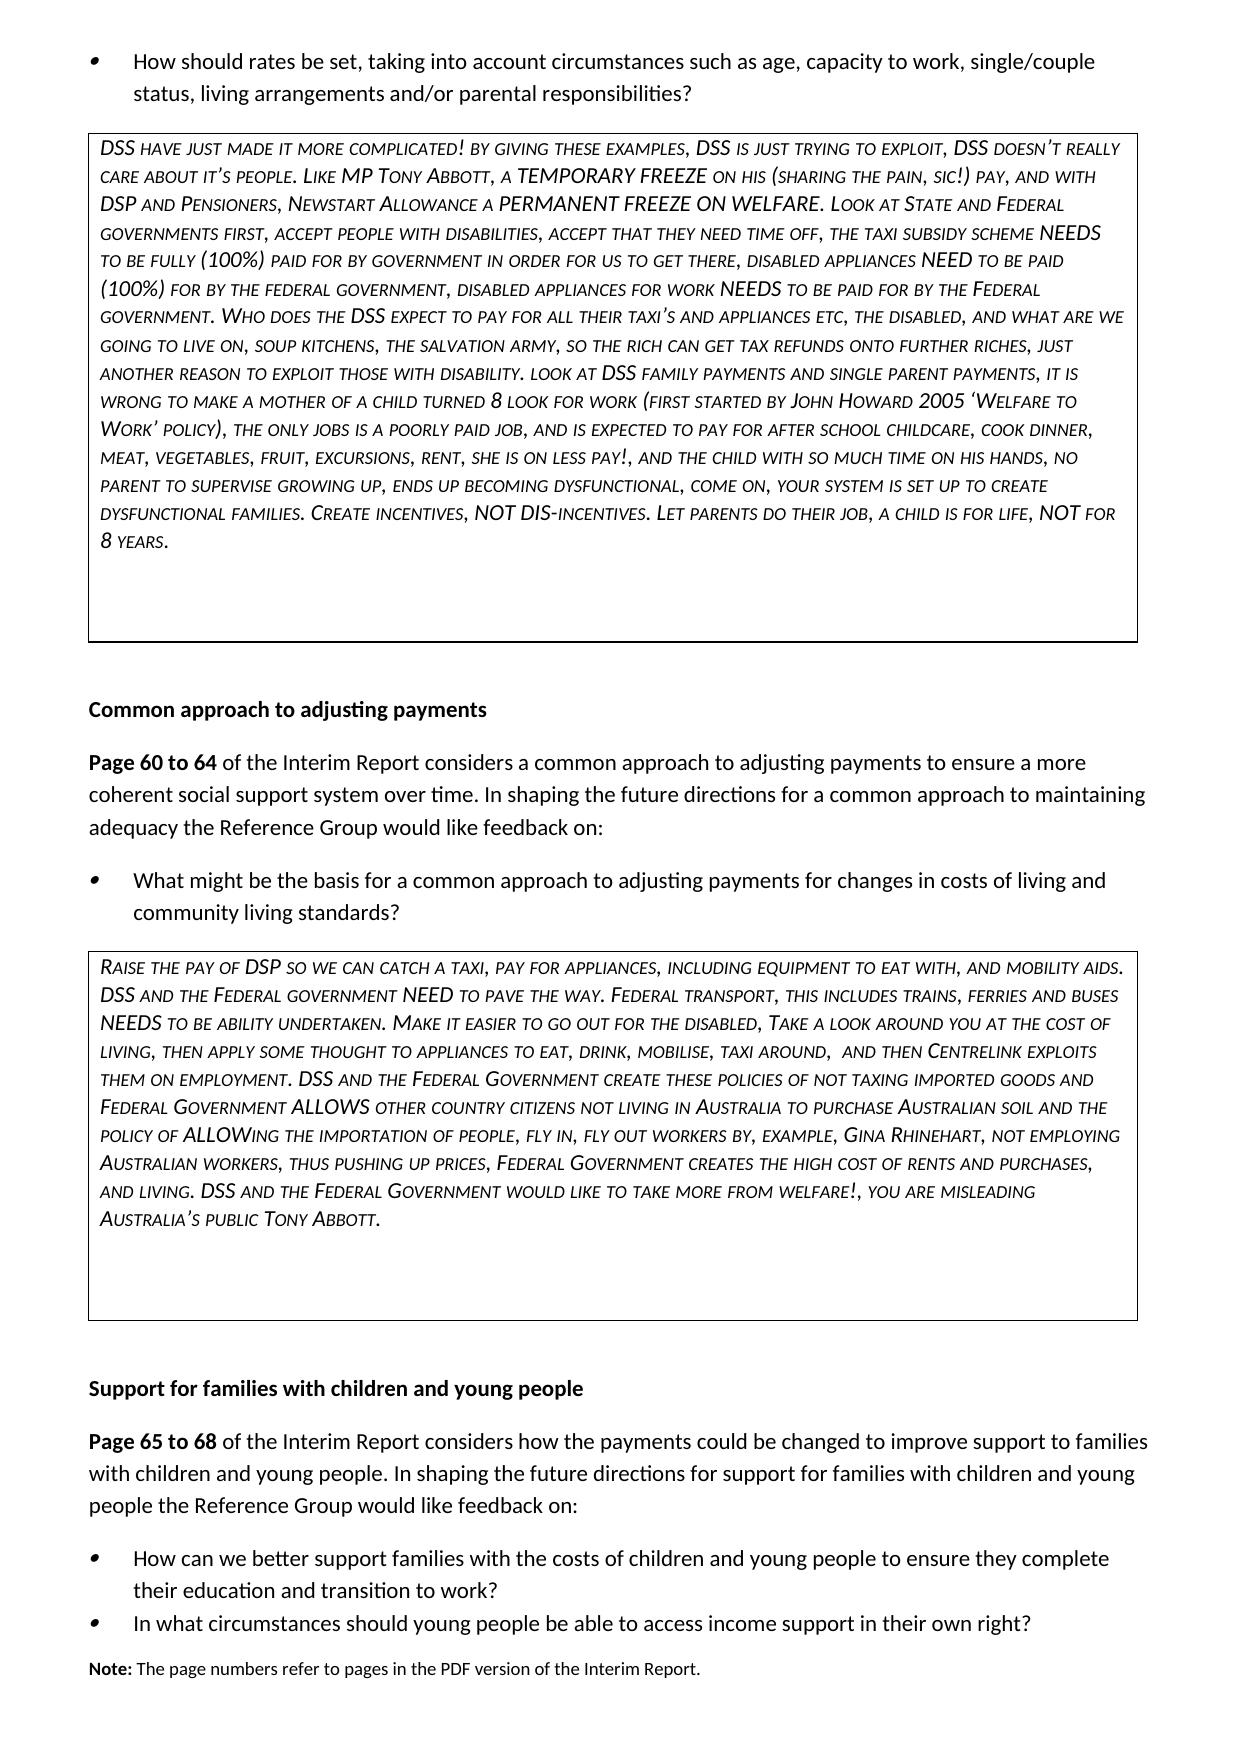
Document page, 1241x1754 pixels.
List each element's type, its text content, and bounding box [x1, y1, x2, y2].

list In what circumstances should young people be able to access income support in their own right? [89, 1609, 1152, 1637]
table_header DSS have just made it more complicated! by giving these examples, DSS is just trying to exploit, DSS doesn’t really care about it’s people. Like MP Tony Abbott, a TEMPORARY FREEZE on his (sharing the pain, sic!) pay, and with DSP and Pensioners, Newstart Allowance a PERMANENT FREEZE ON WELFARE. Look at State and Federal governments first, accept people with disabilities, accept that they need time off, the taxi subsidy scheme NEEDS to be fully (100%) paid for by government in order for us to get there, disabled appliances NEED to be paid (100%) for by the federal government, disabled appliances for work NEEDS to be paid for by the Federal government. Who does the DSS expect to pay for all their taxi’s and appliances etc, the disabled, and what are we going to live on, soup kitchens, the salvation army, so the rich can get tax refunds onto further riches, just another reason to exploit those with disability. look at DSS family payments and single parent payments, it is wrong to make a mother of a child turned 8 look for work (first started by John Howard 2005 ‘Welfare to Work’ policy), the only jobs is a poorly paid job, and is expected to pay for after school childcare, cook dinner, meat, vegetables, fruit, excursions, rent, she is on less pay!, and the child with so much time on his hands, no parent to supervise growing up, ends up becoming dysfunctional, come on, your system is set up to create dysfunctional families. Create incentives, NOT DIS-incentives. Let parents do their job, a child is for life, NOT for 8 years. [89, 134, 1137, 641]
list How should rates be set, taking into account circumstances such as age, capacity to work, single/couple status, living arrangements and/or parental responsibilities? [89, 47, 1152, 107]
text Page 65 to 68 of the Interim Report considers how the payments could be changed to improve support to families with children and young people. In shaping the future directions for support for families with children and young people the Reference Group would like feedback on: [89, 1427, 1152, 1519]
subtitle Common approach to adjusting payments [89, 695, 1152, 723]
table_header Raise the pay of DSP so we can catch a taxi, pay for appliances, including equipment to eat with, and mobility aids. DSS and the Federal government NEED to pave the way. Federal transport, this includes trains, ferries and buses NEEDS to be ability undertaken. Make it easier to go out for the disabled, Take a look around you at the cost of living, then apply some thought to appliances to eat, drink, mobilise, taxi around, and then Centrelink exploits them on employment. DSS and the Federal Government create these policies of not taxing imported goods and Federal Government ALLOWS other country citizens not living in Australia to purchase Australian soil and the policy of ALLOWing the importation of people, fly in, fly out workers by, example, Gina Rhinehart, not employing Australian workers, thus pushing up prices, Federal Government creates the high cost of rents and purchases, and living. DSS and the Federal Government would like to take more from welfare!, you are misleading Australia’s public Tony Abbott. [89, 952, 1137, 1320]
list How can we better support families with the costs of children and young people to ensure they complete their education and transition to work? [89, 1544, 1152, 1604]
subtitle Support for families with children and young people [89, 1374, 1152, 1402]
list What might be the basis for a common approach to adjusting payments for changes in costs of living and community living standards? [89, 866, 1152, 926]
text Page 60 to 64 of the Interim Report considers a common approach to adjusting payments to ensure a more coherent social support system over time. In shaping the future directions for a common approach to maintaining adequacy the Reference Group would like feedback on: [89, 748, 1152, 841]
